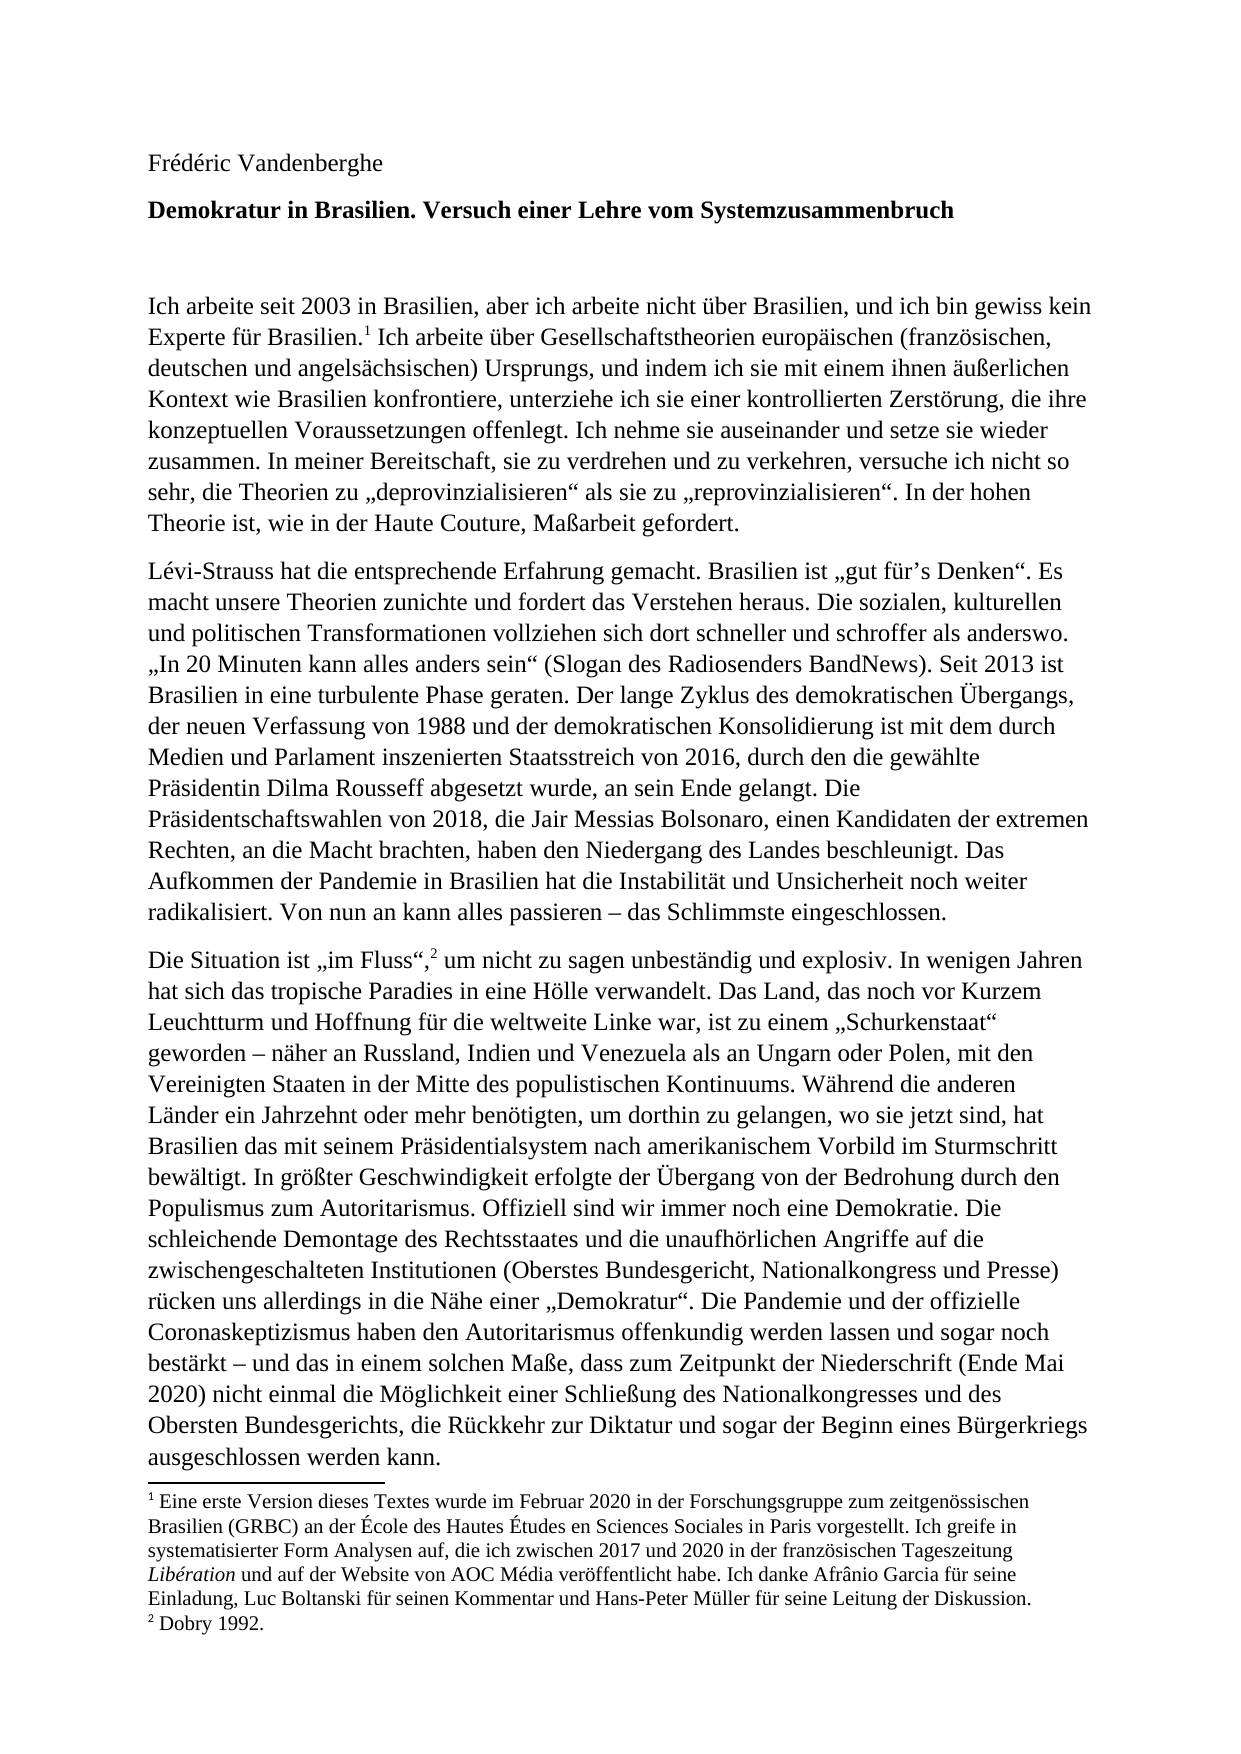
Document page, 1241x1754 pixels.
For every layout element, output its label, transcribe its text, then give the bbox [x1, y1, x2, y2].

text Lévi-Strauss hat die entsprechende Erfahrung gemacht. Brasilien ist „gut für’s Denken“. Es macht unsere Theorien zunichte und fordert das Verstehen heraus. Die sozialen, kulturellen und politischen Transformationen vollziehen sich dort schneller und schroffer als anderswo. „In 20 Minuten kann alles anders sein“ (Slogan des Radiosenders BandNews). Seit 2013 ist Brasilien in eine turbulente Phase geraten. Der lange Zyklus des demokratischen Übergangs, der neuen Verfassung von 1988 und der demokratischen Konsolidierung ist mit dem durch Medien und Parlament inszenierten Staatsstreich von 2016, durch den die gewählte Präsidentin Dilma Rousseff abgesetzt wurde, an sein Ende gelangt. Die Präsidentschaftswahlen von 2018, die Jair Messias Bolsonaro, einen Kandidaten der extremen Rechten, an die Macht brachten, haben den Niedergang des Landes beschleunigt. Das Aufkommen der Pandemie in Brasilien hat die Instabilität und Unsicherheit noch weiter radikalisiert. Von nun an kann alles passieren – das Schlimmste eingeschlossen. [148, 556, 1093, 926]
text Frédéric Vandenberghe [148, 148, 1093, 176]
text Die Situation ist „im Fluss“, um nicht zu sagen unbeständig und explosiv. In wenigen Jahren hat sich das tropische Paradies in eine Hölle verwandelt. Das Land, das noch vor Kurzem Leuchtturm und Hoffnung für die weltweite Linke war, ist zu einem „Schurkenstaat“ geworden – näher an Russland, Indien und Venezuela als an Ungarn oder Polen, mit den Vereinigten Staaten in der Mitte des populistischen Kontinuums. Während die anderen Länder ein Jahrzehnt oder mehr benötigten, um dorthin zu gelangen, wo sie jetzt sind, hat Brasilien das mit seinem Präsidentialsystem nach amerikanischem Vorbild im Sturmschritt bewältigt. In größter Geschwindigkeit erfolgte der Übergang von der Bedrohung durch den Populismus zum Autoritarismus. Offiziell sind wir immer noch eine Demokratie. Die schleichende Demontage des Rechtsstaates und die unaufhörlichen Angriffe auf die zwischengeschalteten Institutionen (Oberstes Bundesgericht, Nationalkongress und Presse) rücken uns allerdings in die Nähe einer „Demokratur“. Die Pandemie und der offizielle Coronaskeptizismus haben den Autoritarismus offenkundig werden lassen und sogar noch bestärkt – und das in einem solchen Maße, dass zum Zeitpunkt der Niederschrift (Ende Mai 2020) nicht einmal die Möglichkeit einer Schließung des Nationalkongresses und des Obersten Bundesgerichts, die Rückkehr zur Diktatur und sogar der Beginn eines Bürgerkriegs ausgeschlossen werden kann. [148, 945, 1093, 1470]
text Ich arbeite seit 2003 in Brasilien, aber ich arbeite nicht über Brasilien, und ich bin gewiss kein Experte für Brasilien. Ich arbeite über Gesellschaftstheorien europäischen (französischen, deutschen und angelsächsischen) Ursprungs, und indem ich sie mit einem ihnen äußerlichen Kontext wie Brasilien konfrontiere, unterziehe ich sie einer kontrollierten Zerstörung, die ihre konzeptuellen Voraussetzungen offenlegt. Ich nehme sie auseinander und setze sie wieder zusammen. In meiner Bereitschaft, sie zu verdrehen und zu verkehren, versuche ich nicht so sehr, die Theorien zu „deprovinzialisieren“ als sie zu „reprovinzialisieren“. In der hohen Theorie ist, wie in der Haute Couture, Maßarbeit gefordert. [148, 291, 1093, 537]
text Demokratur in Brasilien. Versuch einer Lehre vom Systemzusammenbruch [148, 195, 1093, 224]
